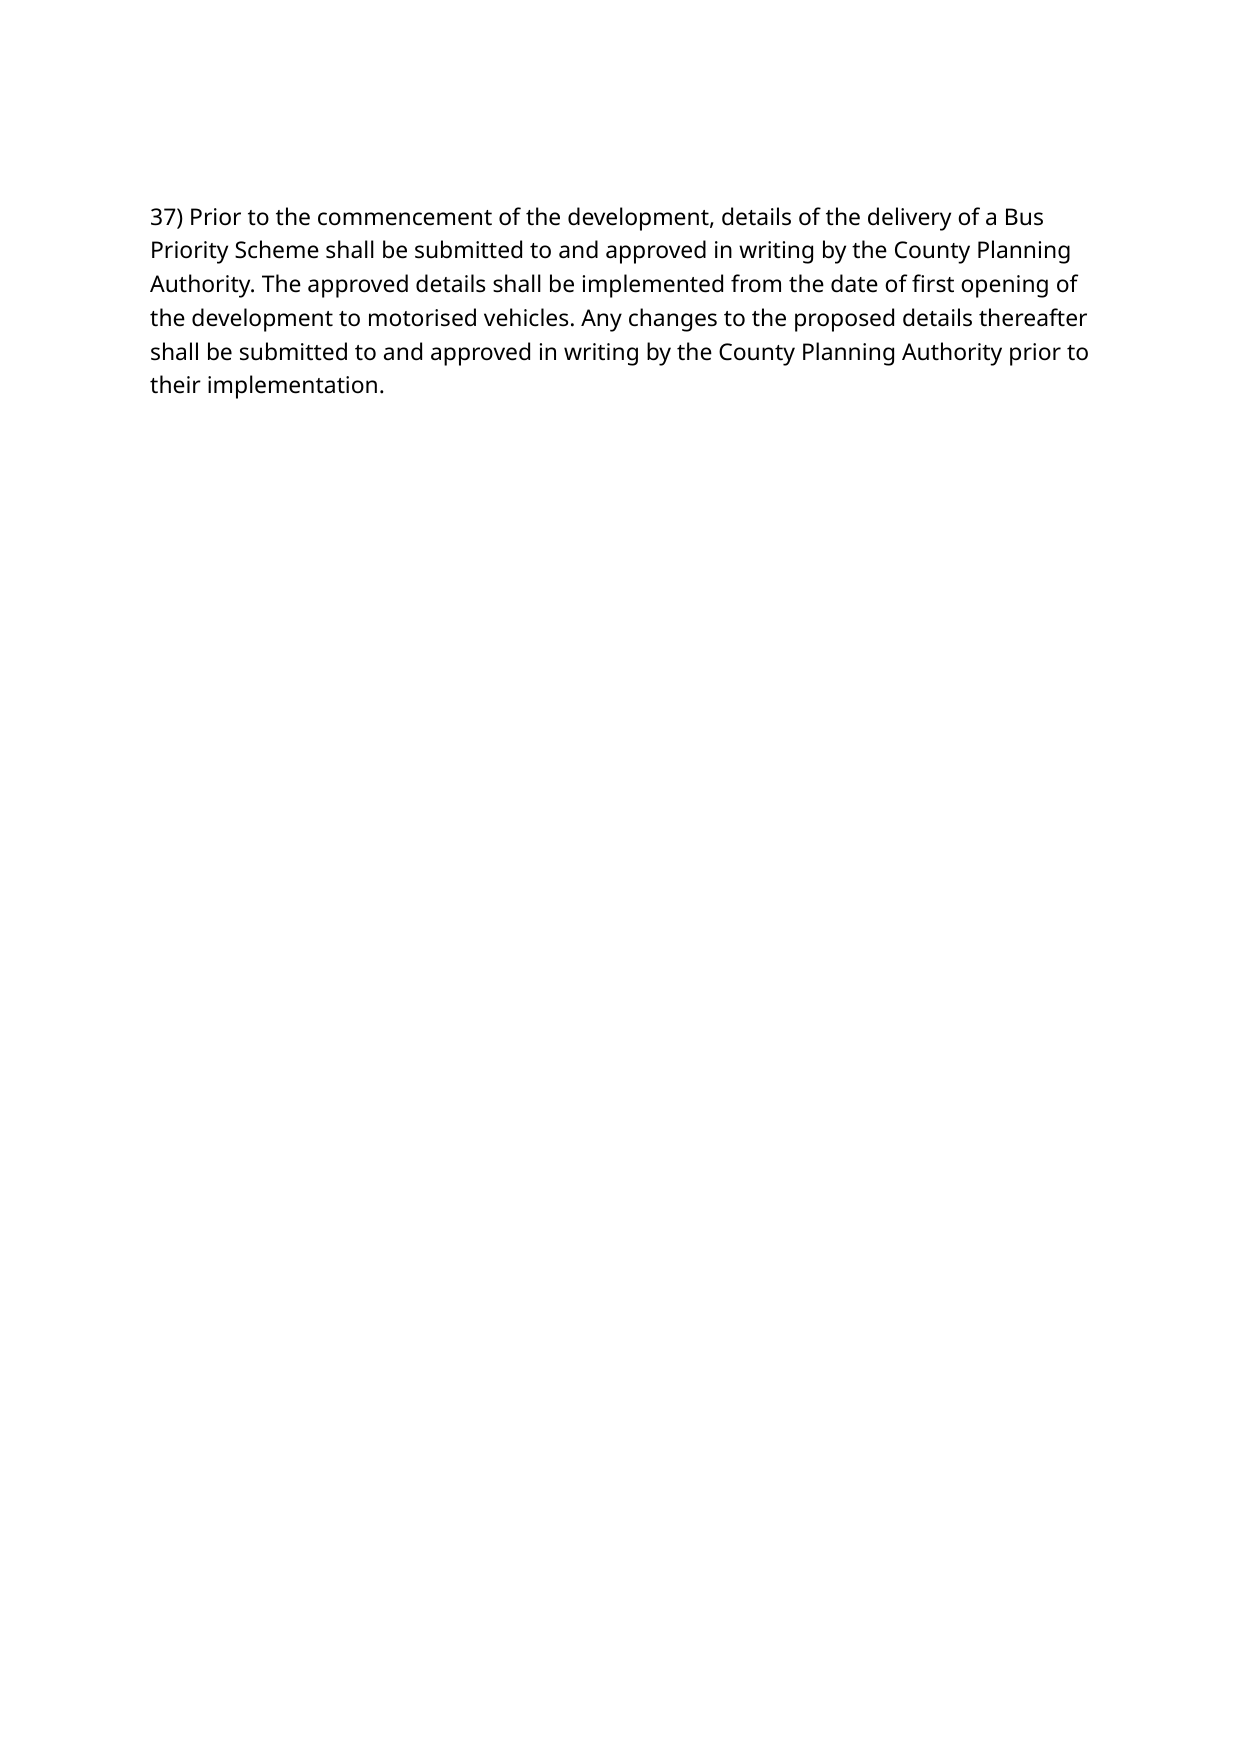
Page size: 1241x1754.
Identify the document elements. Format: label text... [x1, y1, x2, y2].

text 37) Prior to the commencement of the development, details of the delivery of a Bus Priority Scheme shall be submitted to and approved in writing by the County Planning Authority. The approved details shall be implemented from the date of first opening of the development to motorised vehicles. Any changes to the proposed details thereafter shall be submitted to and approved in writing by the County Planning Authority prior to their implementation. [150, 200, 1090, 400]
